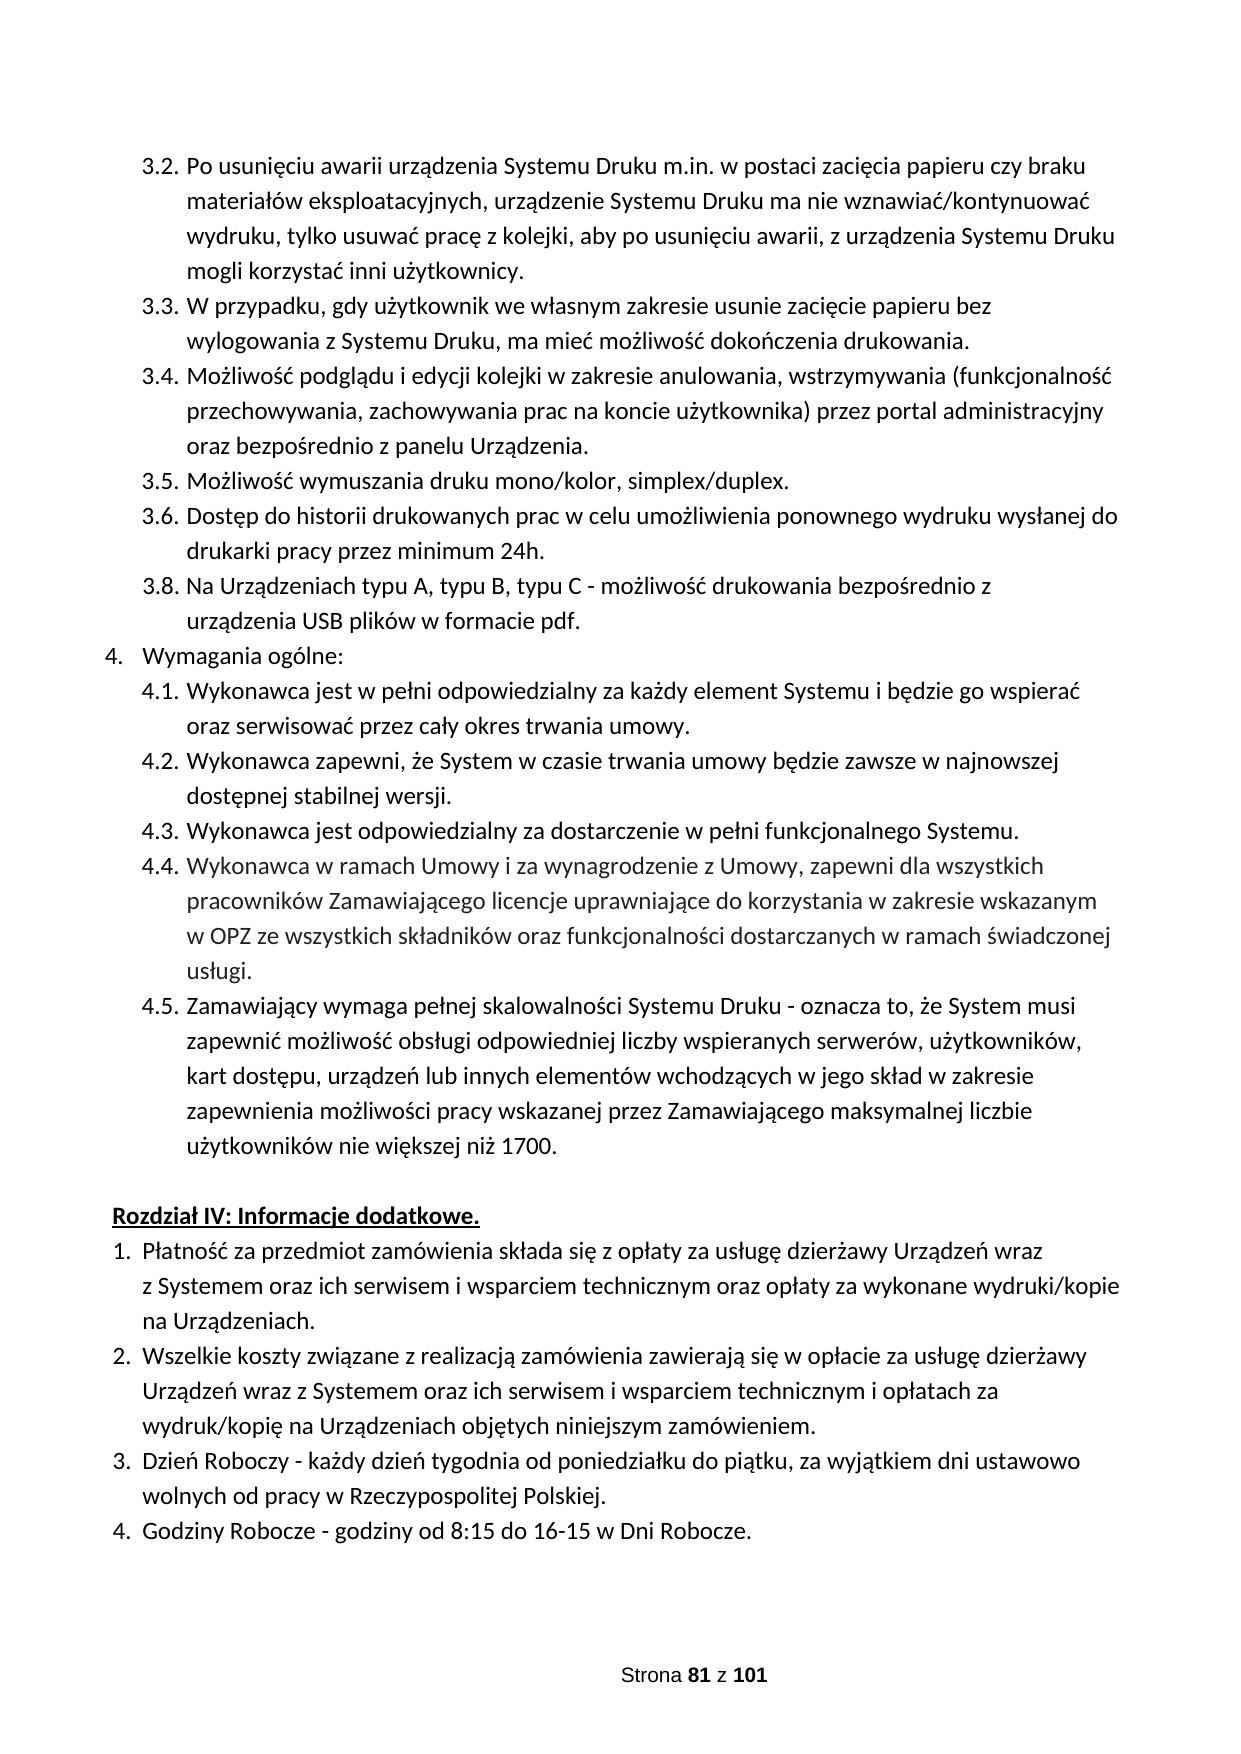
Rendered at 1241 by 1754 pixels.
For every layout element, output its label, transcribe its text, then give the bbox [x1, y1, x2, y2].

list Wykonawca jest w pełni odpowiedzialny za każdy element Systemu i będzie go wspierać oraz serwisować przez cały okres trwania umowy. [141, 675, 1128, 741]
text 3.8. Na Urządzeniach typu A, typu B, typu C - możliwość drukowania bezpośrednio z urządzenia USB plików w formacie pdf. [142, 570, 1071, 636]
list Godziny Robocze - godziny od 8:15 do 16-15 w Dni Robocze. [112, 1515, 1128, 1546]
list W przypadku, gdy użytkownik we własnym zakresie usunie zacięcie papieru bez wylogowania z Systemu Druku, ma mieć możliwość dokończenia drukowania. [141, 290, 1128, 356]
list Płatność za przedmiot zamówienia składa się z opłaty za usługę dzierżawy Urządzeń wraz z Systemem oraz ich serwisem i wsparciem technicznym oraz opłaty za wykonane wydruki/kopie na Urządzeniach. [112, 1235, 1128, 1336]
list Wymagania ogólne: [104, 640, 1126, 671]
list Wykonawca w ramach Umowy i za wynagrodzenie z Umowy, zapewni dla wszystkich pracowników Zamawiającego licencje uprawniające do korzystania w zakresie wskazanym w OPZ ze wszystkich składników oraz funkcjonalności dostarczanych w ramach świadczonej usługi. [141, 850, 1128, 986]
list Po usunięciu awarii urządzenia Systemu Druku m.in. w postaci zacięcia papieru czy braku materiałów eksploatacyjnych, urządzenie Systemu Druku ma nie wznawiać/kontynuować wydruku, tylko usuwać pracę z kolejki, aby po usunięciu awarii, z urządzenia Systemu Druku mogli korzystać inni użytkownicy. [141, 150, 1128, 286]
list Dzień Roboczy - każdy dzień tygodnia od poniedziałku do piątku, za wyjątkiem dni ustawowo wolnych od pracy w Rzeczypospolitej Polskiej. [112, 1445, 1128, 1511]
list Możliwość podglądu i edycji kolejki w zakresie anulowania, wstrzymywania (funkcjonalność przechowywania, zachowywania prac na koncie użytkownika) przez portal administracyjny oraz bezpośrednio z panelu Urządzenia. [141, 360, 1128, 461]
list Zamawiający wymaga pełnej skalowalności Systemu Druku - oznacza to, że System musi zapewnić możliwość obsługi odpowiedniej liczby wspieranych serwerów, użytkowników, kart dostępu, urządzeń lub innych elementów wchodzących w jego skład w zakresie zapewnienia możliwości pracy wskazanej przez Zamawiającego maksymalnej liczbie użytkowników nie większej niż 1700. [141, 990, 1128, 1161]
list Wszelkie koszty związane z realizacją zamówienia zawierają się w opłacie za usługę dzierżawy Urządzeń wraz z Systemem oraz ich serwisem i wsparciem technicznym i opłatach za wydruk/kopię na Urządzeniach objętych niniejszym zamówieniem. [112, 1340, 1128, 1441]
text Rozdział IV: Informacje dodatkowe. [112, 1200, 1128, 1231]
list Wykonawca jest odpowiedzialny za dostarczenie w pełni funkcjonalnego Systemu. [141, 815, 1128, 846]
list Wykonawca zapewni, że System w czasie trwania umowy będzie zawsze w najnowszej dostępnej stabilnej wersji. [141, 745, 1128, 811]
list Dostęp do historii drukowanych prac w celu umożliwienia ponownego wydruku wysłanej do drukarki pracy przez minimum 24h. [141, 500, 1128, 566]
list Możliwość wymuszania druku mono/kolor, simplex/duplex. [141, 465, 1128, 496]
